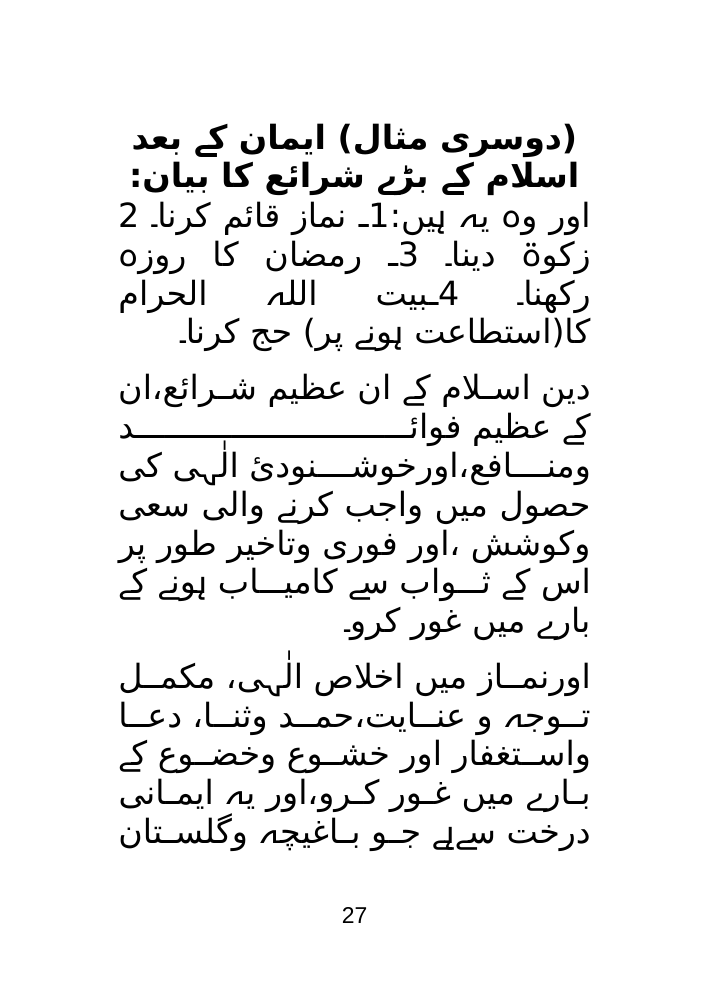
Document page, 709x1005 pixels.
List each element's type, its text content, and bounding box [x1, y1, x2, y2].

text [118, 657, 591, 851]
text اور وہ یہ ہیں:1ـ نماز قائم کرنا۔ 2 زکوۃ دینا۔ 3ـ رمضان کا روزہ رکھنا۔ 4ـبیت اللہ الحرام کا(استطاعت ہونے پر) حج کرنا۔ [118, 196, 591, 352]
text دین اسلام کے ان عظیم شرائع،ان کے عظیم فوائد ومنافع،اورخوشنودیٔ الٰہی کی حصول میں واجب کرنے والی سعی وکوشش ،اور فوری وتاخیر طور پر اس کے ثواب سے کامیاب ہونے کے بارے میں غور کرو۔ [118, 368, 591, 641]
subtitle (دوسری مثال) ایمان کے بعد اسلام کے بڑے شرائع کا بیان: [118, 118, 591, 196]
